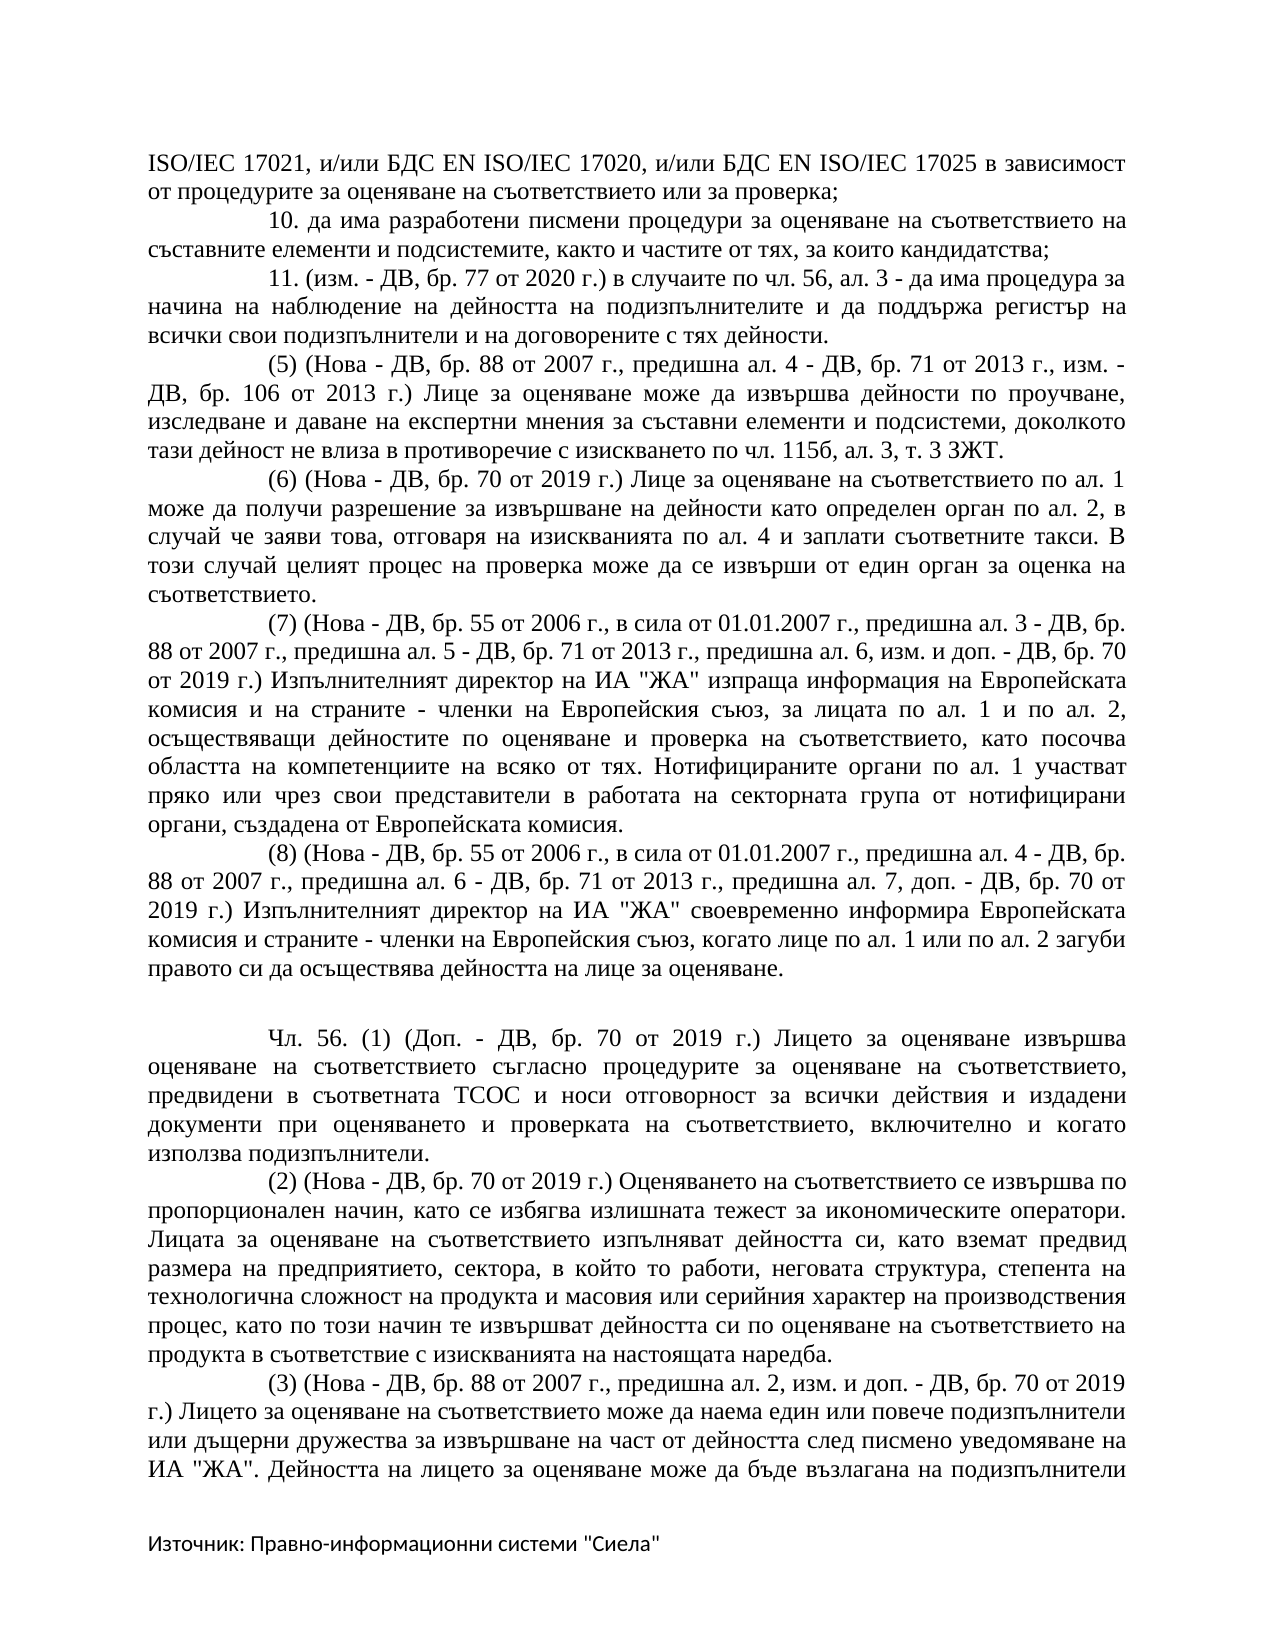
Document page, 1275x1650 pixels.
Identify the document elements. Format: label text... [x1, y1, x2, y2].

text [148, 148, 1127, 205]
text (2) (Нова - ДВ, бр. 70 от 2019 г.) Оценяването на съответствието се извършва по пропорционален начин, като се избягва излишната тежест за икономическите оператори. Лицата за оценяване на съответствието изпълняват дейността си, като вземат предвид размера на предприятието, сектора, в който то работи, неговата структура, степента на технологична сложност на продукта и масовия или серийния характер на производствения процес, като по този начин те извършват дейността си по оценяване на съответствието на продукта в съответствие с изискванията на настоящата наредба. [148, 1166, 1127, 1368]
text (7) (Нова - ДВ, бр. 55 от 2006 г., в сила от 01.01.2007 г., предишна ал. 3 - ДВ, бр. 88 от 2007 г., предишна ал. 5 - ДВ, бр. 71 от 2013 г., предишна ал. 6, изм. и доп. - ДВ, бр. 70 от 2019 г.) Изпълнителният директор на ИА "ЖА" изпраща информация на Европейската комисия и на страните - членки на Европейския съюз, за лицата по ал. 1 и по ал. 2, осъществяващи дейностите по оценяване и проверка на съответствието, като посочва областта на компетенциите на всяко от тях. Нотифицираните органи по ал. 1 участват пряко или чрез свои представители в работата на секторната група от нотифицирани органи, създадена от Европейската комисия. [148, 608, 1127, 838]
text (5) (Нова - ДВ, бр. 88 от 2007 г., предишна ал. 4 - ДВ, бр. 71 от 2013 г., изм. - ДВ, бр. 106 от 2013 г.) Лице за оценяване може да извършва дейности по проучване, изследване и даване на експертни мнения за съставни елементи и подсистеми, доколкото тази дейност не влиза в противоречие с изискването по чл. 115б, ал. 3, т. 3 ЗЖТ. [148, 349, 1127, 464]
text (8) (Нова - ДВ, бр. 55 от 2006 г., в сила от 01.01.2007 г., предишна ал. 4 - ДВ, бр. 88 от 2007 г., предишна ал. 6 - ДВ, бр. 71 от 2013 г., предишна ал. 7, доп. - ДВ, бр. 70 от 2019 г.) Изпълнителният директор на ИА "ЖА" своевременно информира Европейската комисия и страните - членки на Европейския съюз, когато лице по ал. 1 или по ал. 2 загуби правото си да осъществява дейността на лице за оценяване. [148, 838, 1127, 981]
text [148, 1368, 1127, 1483]
text (6) (Нова - ДВ, бр. 70 от 2019 г.) Лице за оценяване на съответствието по ал. 1 може да получи разрешение за извършване на дейности като определен орган по ал. 2, в случай че заяви това, отговаря на изискванията по ал. 4 и заплати съответните такси. В този случай целият процес на проверка може да се извърши от един орган за оценка на съответствието. [148, 464, 1127, 608]
text 10. да има разработени писмени процедури за оценяване на съответствието на съставните елементи и подсистемите, както и частите от тях, за които кандидатства; [148, 205, 1127, 263]
text 11. (изм. - ДВ, бр. 77 от 2020 г.) в случаите по чл. 56, ал. 3 - да има процедура за начина на наблюдение на дейността на подизпълнителите и да поддържа регистър на всички свои подизпълнители и на договорените с тях дейности. [148, 263, 1127, 349]
text Чл. 56. (1) (Доп. - ДВ, бр. 70 от 2019 г.) Лицето за оценяване извършва оценяване на съответствието съгласно процедурите за оценяване на съответствието, предвидени в съответната ТСОС и носи отговорност за всички действия и издадени документи при оценяването и проверката на съответствието, включително и когато използва подизпълнители. [148, 1023, 1127, 1166]
